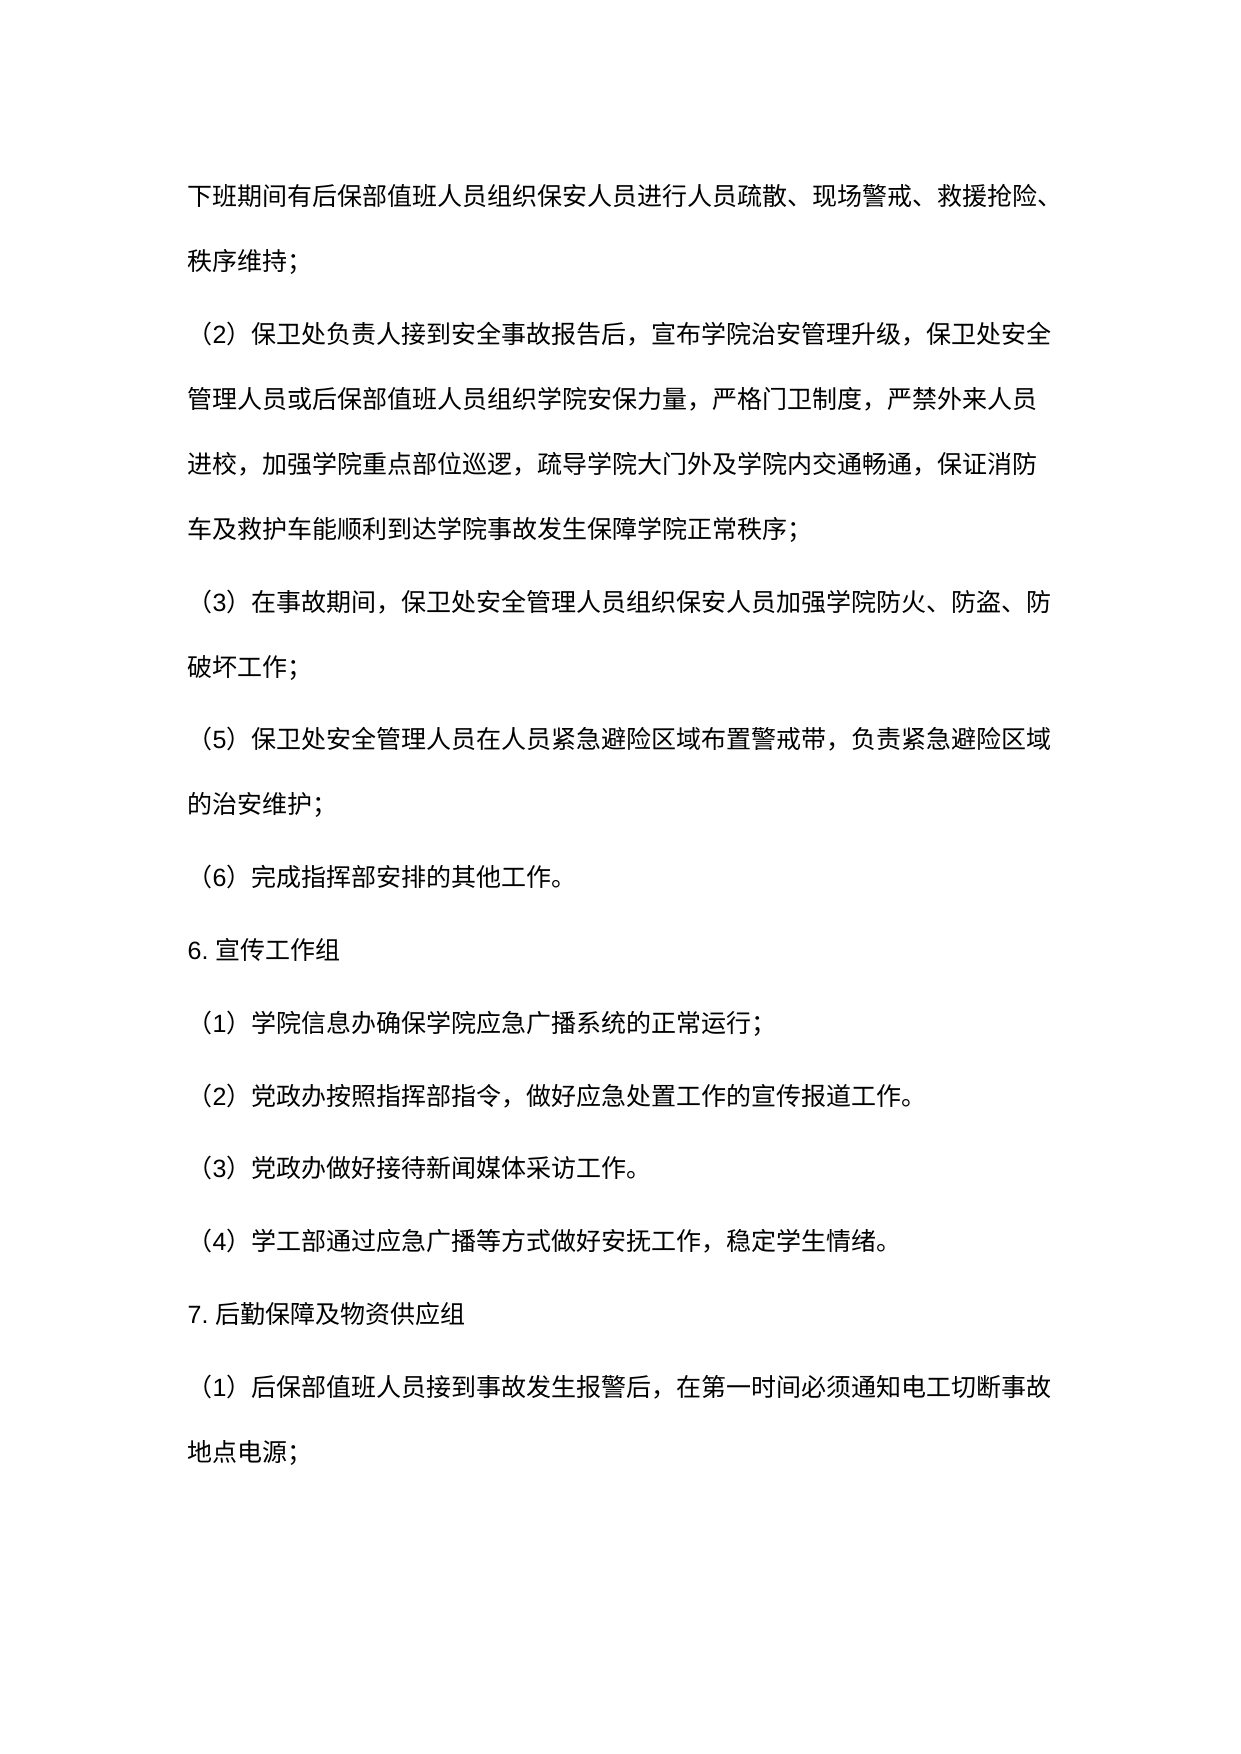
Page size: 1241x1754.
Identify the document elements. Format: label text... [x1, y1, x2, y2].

text 下班期间有后保部值班人员组织保安人员进行人员疏散、现场警戒、救援抢险、秩序维持； [187, 162, 1053, 292]
text （6）完成指挥部安排的其他工作。 [187, 843, 1053, 908]
text （3）党政办做好接待新闻媒体采访工作。 [187, 1134, 1053, 1199]
text （5）保卫处安全管理人员在人员紧急避险区域布置警戒带，负责紧急避险区域的治安维护； [187, 705, 1053, 835]
text 7. 后勤保障及物资供应组 [187, 1280, 1053, 1345]
text （1）后保部值班人员接到事故发生报警后，在第一时间必须通知电工切断事故地点电源； [187, 1353, 1053, 1483]
text （2）保卫处负责人接到安全事故报告后，宣布学院治安管理升级，保卫处安全管理人员或后保部值班人员组织学院安保力量，严格门卫制度，严禁外来人员进校，加强学院重点部位巡逻，疏导学院大门外及学院内交通畅通，保证消防车及救护车能顺利到达学院事故发生保障学院正常秩序； [187, 300, 1053, 560]
text （4）学工部通过应急广播等方式做好安抚工作，稳定学生情绪。 [187, 1207, 1053, 1272]
text （2）党政办按照指挥部指令，做好应急处置工作的宣传报道工作。 [187, 1062, 1053, 1127]
text （1）学院信息办确保学院应急广播系统的正常运行； [187, 989, 1053, 1054]
text 6. 宣传工作组 [187, 916, 1053, 981]
text （3）在事故期间，保卫处安全管理人员组织保安人员加强学院防火、防盗、防破坏工作； [187, 568, 1053, 698]
